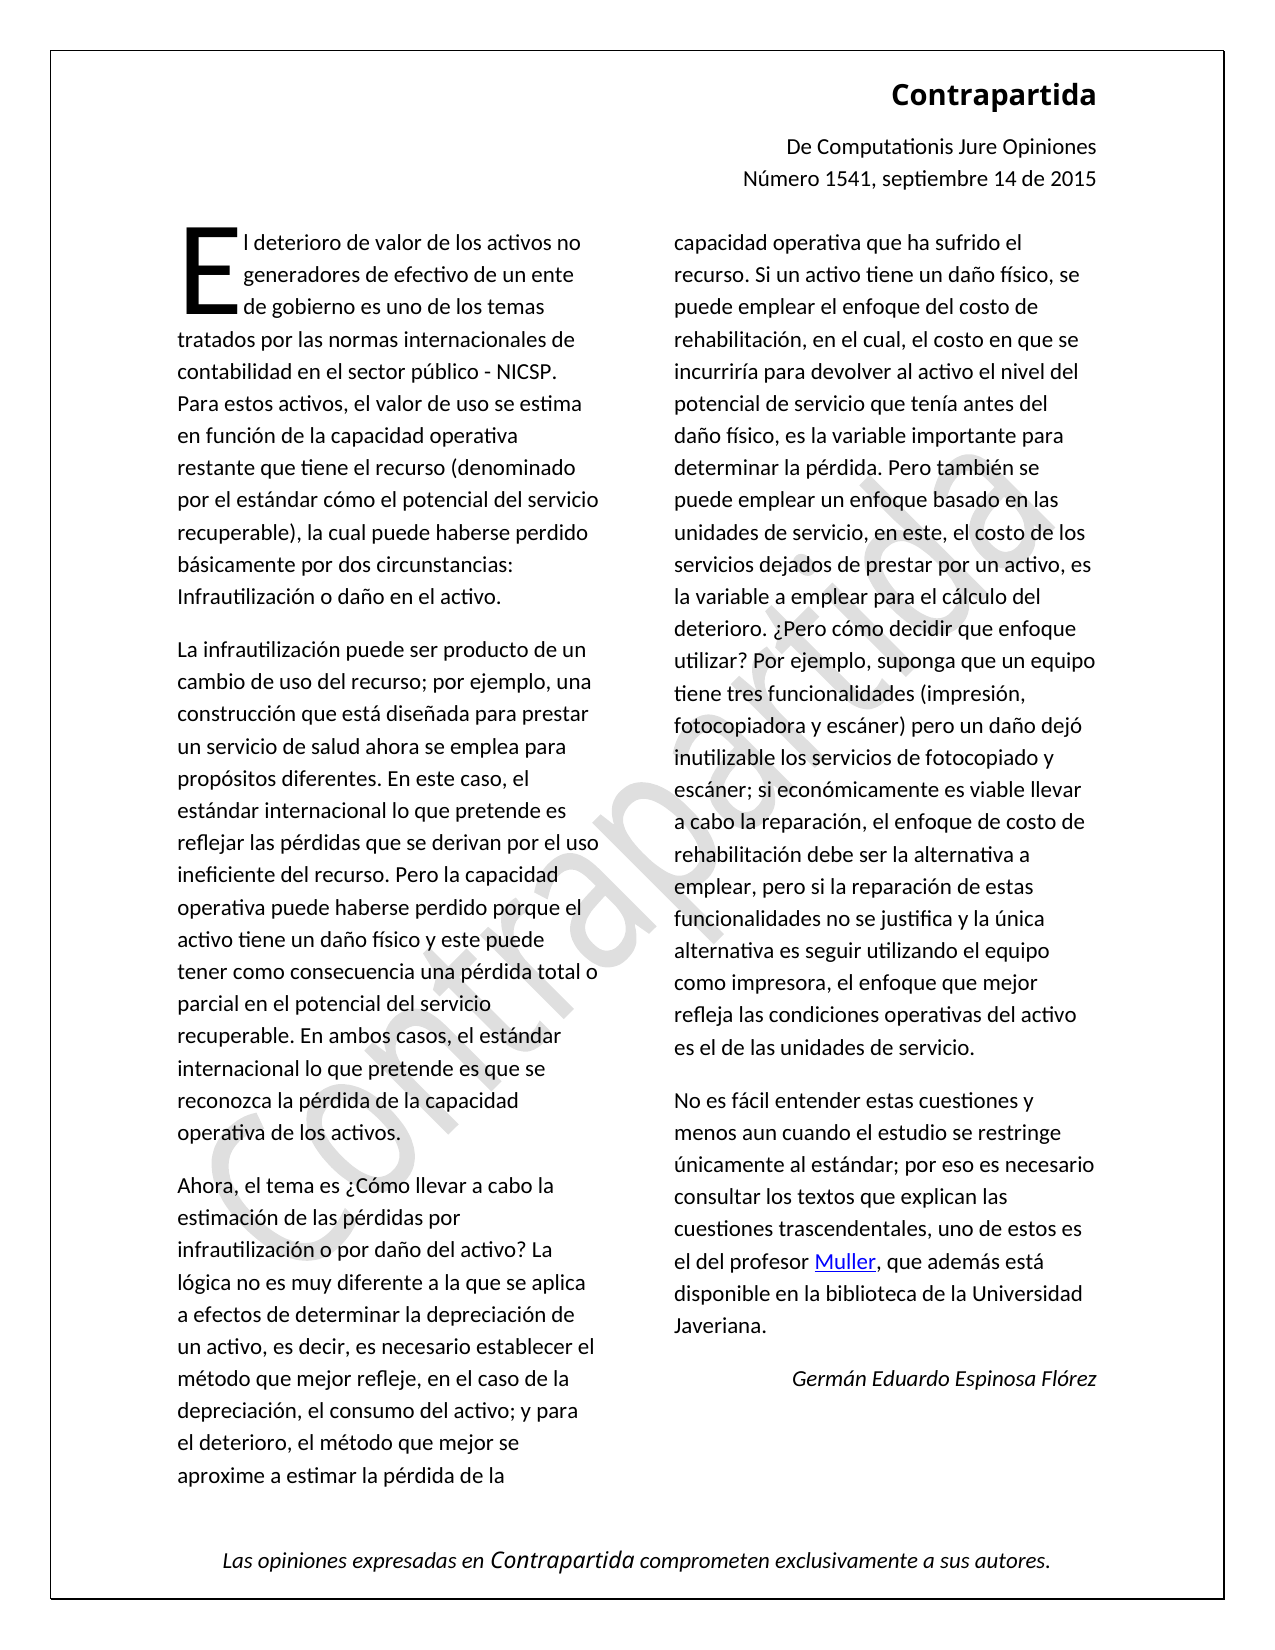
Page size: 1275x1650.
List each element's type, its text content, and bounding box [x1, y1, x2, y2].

text Germán Eduardo Espinosa Flórez [674, 1364, 1097, 1392]
text l deterioro de valor de los activos no generadores de efectivo de un ente de gobierno es uno de los temas tratados por las normas internacionales de contabilidad en el sector público - NICSP. Para estos activos, el valor de uso se estima en función de la capacidad operativa restante que tiene el recurso (denominado por el estándar cómo el potencial del servicio recuperable), la cual puede haberse perdido básicamente por dos circunstancias: Infrautilización o daño en el activo. [177, 228, 600, 610]
text No es fácil entender estas cuestiones y menos aun cuando el estudio se restringe únicamente al estándar; por eso es necesario consultar los textos que explican las cuestiones trascendentales, uno de estos es el del profesor Muller, que además está disponible en la biblioteca de la Universidad Javeriana. [674, 1086, 1097, 1339]
text Ahora, el tema es ¿Cómo llevar a cabo la estimación de las pérdidas por infrautilización o por daño del activo? La lógica no es muy diferente a la que se aplica a efectos de determinar la depreciación de un activo, es decir, es necesario establecer el método que mejor refleje, en el caso de la depreciación, el consumo del activo; y para el deterioro, el método que mejor se aproxime a estimar la pérdida de la capacidad operativa que ha sufrido el recurso. Si un activo tiene un daño físico, se puede emplear el enfoque del costo de rehabilitación, en el cual, el costo en que se incurriría para devolver al activo el nivel del potencial de servicio que tenía antes del daño físico, es la variable importante para determinar la pérdida. Pero también se puede emplear un enfoque basado en las unidades de servicio, en este, el costo de los servicios dejados de prestar por un activo, es la variable a emplear para el cálculo del deterioro. ¿Pero cómo decidir que enfoque utilizar? Por ejemplo, suponga que un equipo tiene tres funcionalidades (impresión, fotocopiadora y escáner) pero un daño dejó inutilizable los servicios de fotocopiado y escáner; si económicamente es viable llevar a cabo la reparación, el enfoque de costo de rehabilitación debe ser la alternativa a emplear, pero si la reparación de estas funcionalidades no se justifica y la única alternativa es seguir utilizando el equipo como impresora, el enfoque que mejor refleja las condiciones operativas del activo es el de las unidades de servicio. [674, 228, 1097, 1061]
text Ahora, el tema es ¿Cómo llevar a cabo la estimación de las pérdidas por infrautilización o por daño del activo? La lógica no es muy diferente a la que se aplica a efectos de determinar la depreciación de un activo, es decir, es necesario establecer el método que mejor refleje, en el caso de la depreciación, el consumo del activo; y para el deterioro, el método que mejor se aproxime a estimar la pérdida de la capacidad operativa que ha sufrido el recurso. Si un activo tiene un daño físico, se puede emplear el enfoque del costo de rehabilitación, en el cual, el costo en que se incurriría para devolver al activo el nivel del potencial de servicio que tenía antes del daño físico, es la variable importante para determinar la pérdida. Pero también se puede emplear un enfoque basado en las unidades de servicio, en este, el costo de los servicios dejados de prestar por un activo, es la variable a emplear para el cálculo del deterioro. ¿Pero cómo decidir que enfoque utilizar? Por ejemplo, suponga que un equipo tiene tres funcionalidades (impresión, fotocopiadora y escáner) pero un daño dejó inutilizable los servicios de fotocopiado y escáner; si económicamente es viable llevar a cabo la reparación, el enfoque de costo de rehabilitación debe ser la alternativa a emplear, pero si la reparación de estas funcionalidades no se justifica y la única alternativa es seguir utilizando el equipo como impresora, el enfoque que mejor refleja las condiciones operativas del activo es el de las unidades de servicio. [177, 1171, 600, 1489]
text La infrautilización puede ser producto de un cambio de uso del recurso; por ejemplo, una construcción que está diseñada para prestar un servicio de salud ahora se emplea para propósitos diferentes. En este caso, el estándar internacional lo que pretende es reflejar las pérdidas que se derivan por el uso ineficiente del recurso. Pero la capacidad operativa puede haberse perdido porque el activo tiene un daño físico y este puede tener como consecuencia una pérdida total o parcial en el potencial del servicio recuperable. En ambos casos, el estándar internacional lo que pretende es que se reconozca la pérdida de la capacidad operativa de los activos. [177, 635, 600, 1146]
